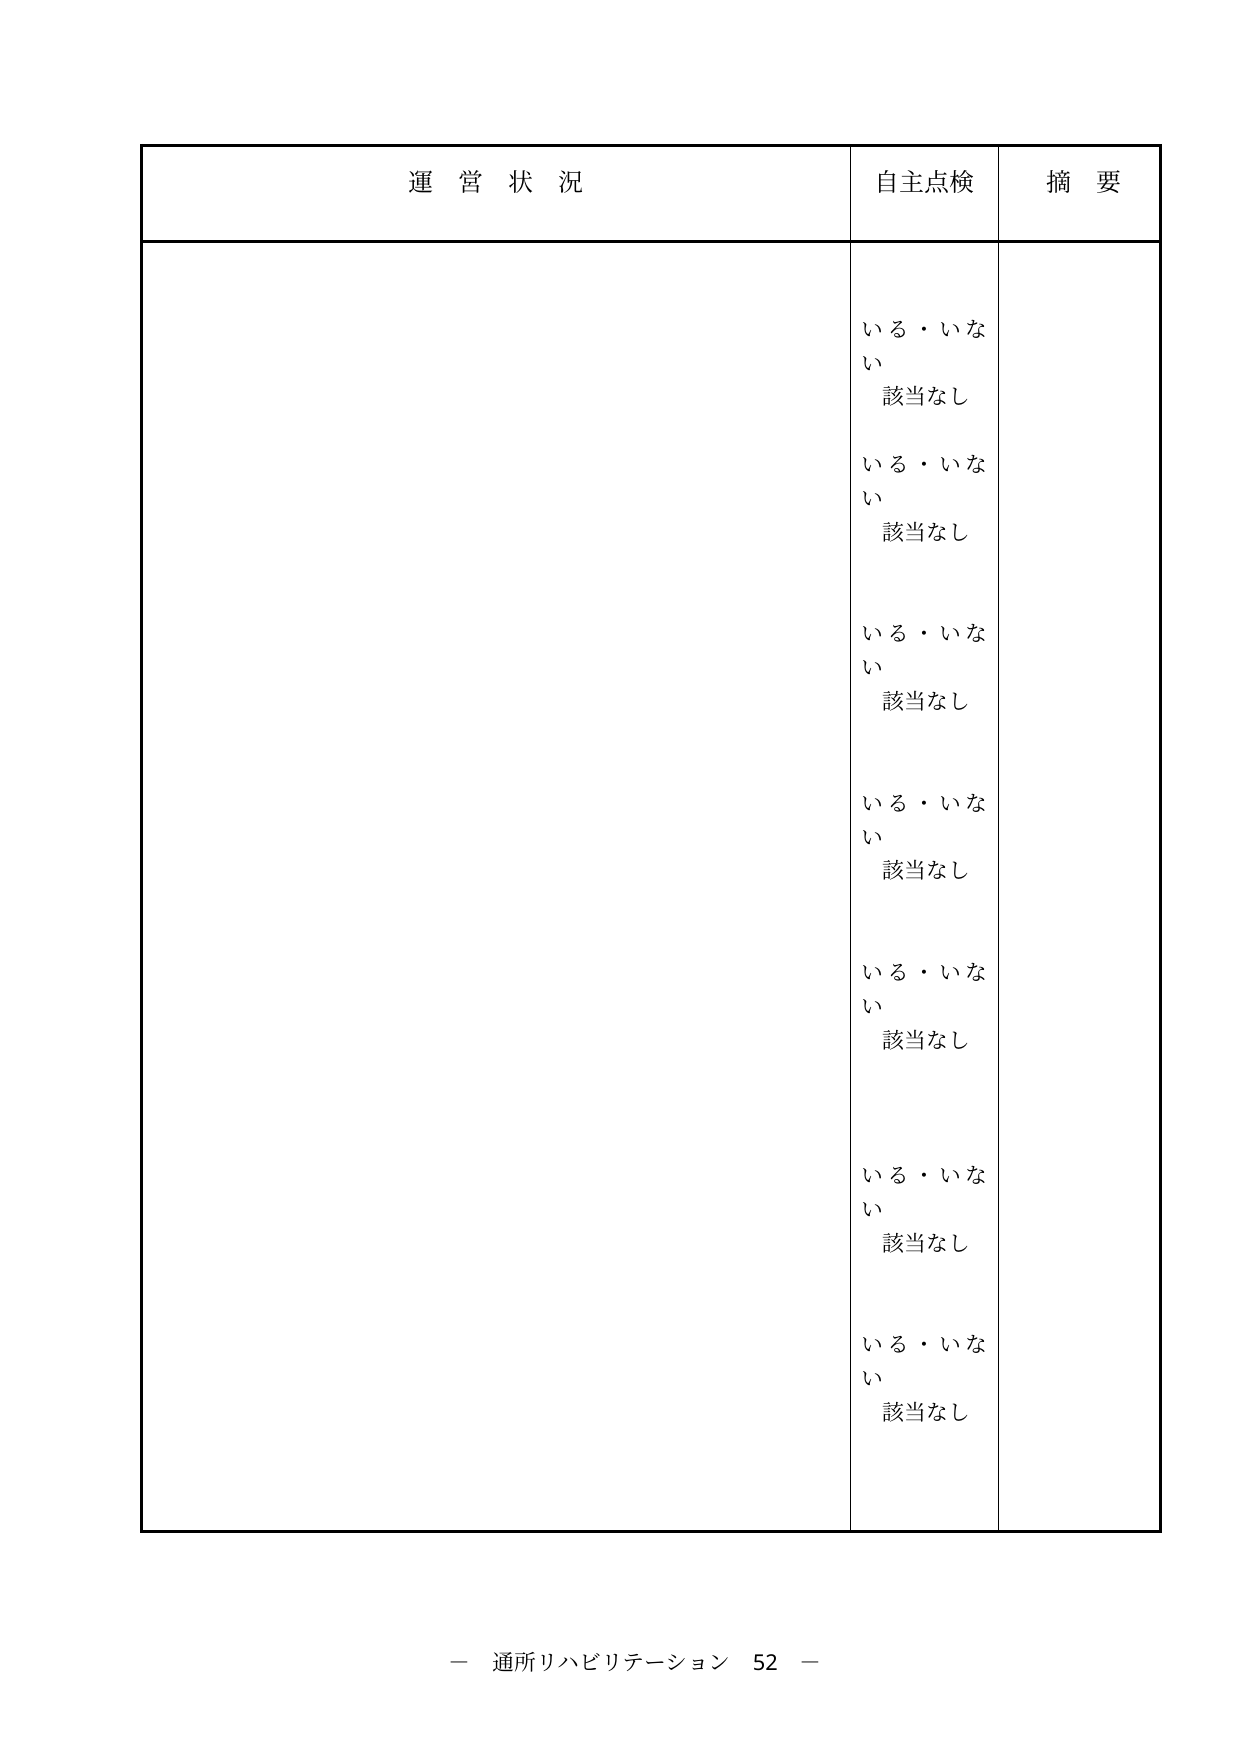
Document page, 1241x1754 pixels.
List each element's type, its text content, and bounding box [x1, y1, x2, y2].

table_header 摘 要 [999, 147, 1159, 240]
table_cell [143, 243, 850, 1529]
table_header 自主点検 [851, 147, 998, 240]
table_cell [851, 243, 998, 1529]
table_header 運 営 状 況 [143, 147, 850, 240]
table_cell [999, 243, 1159, 1529]
